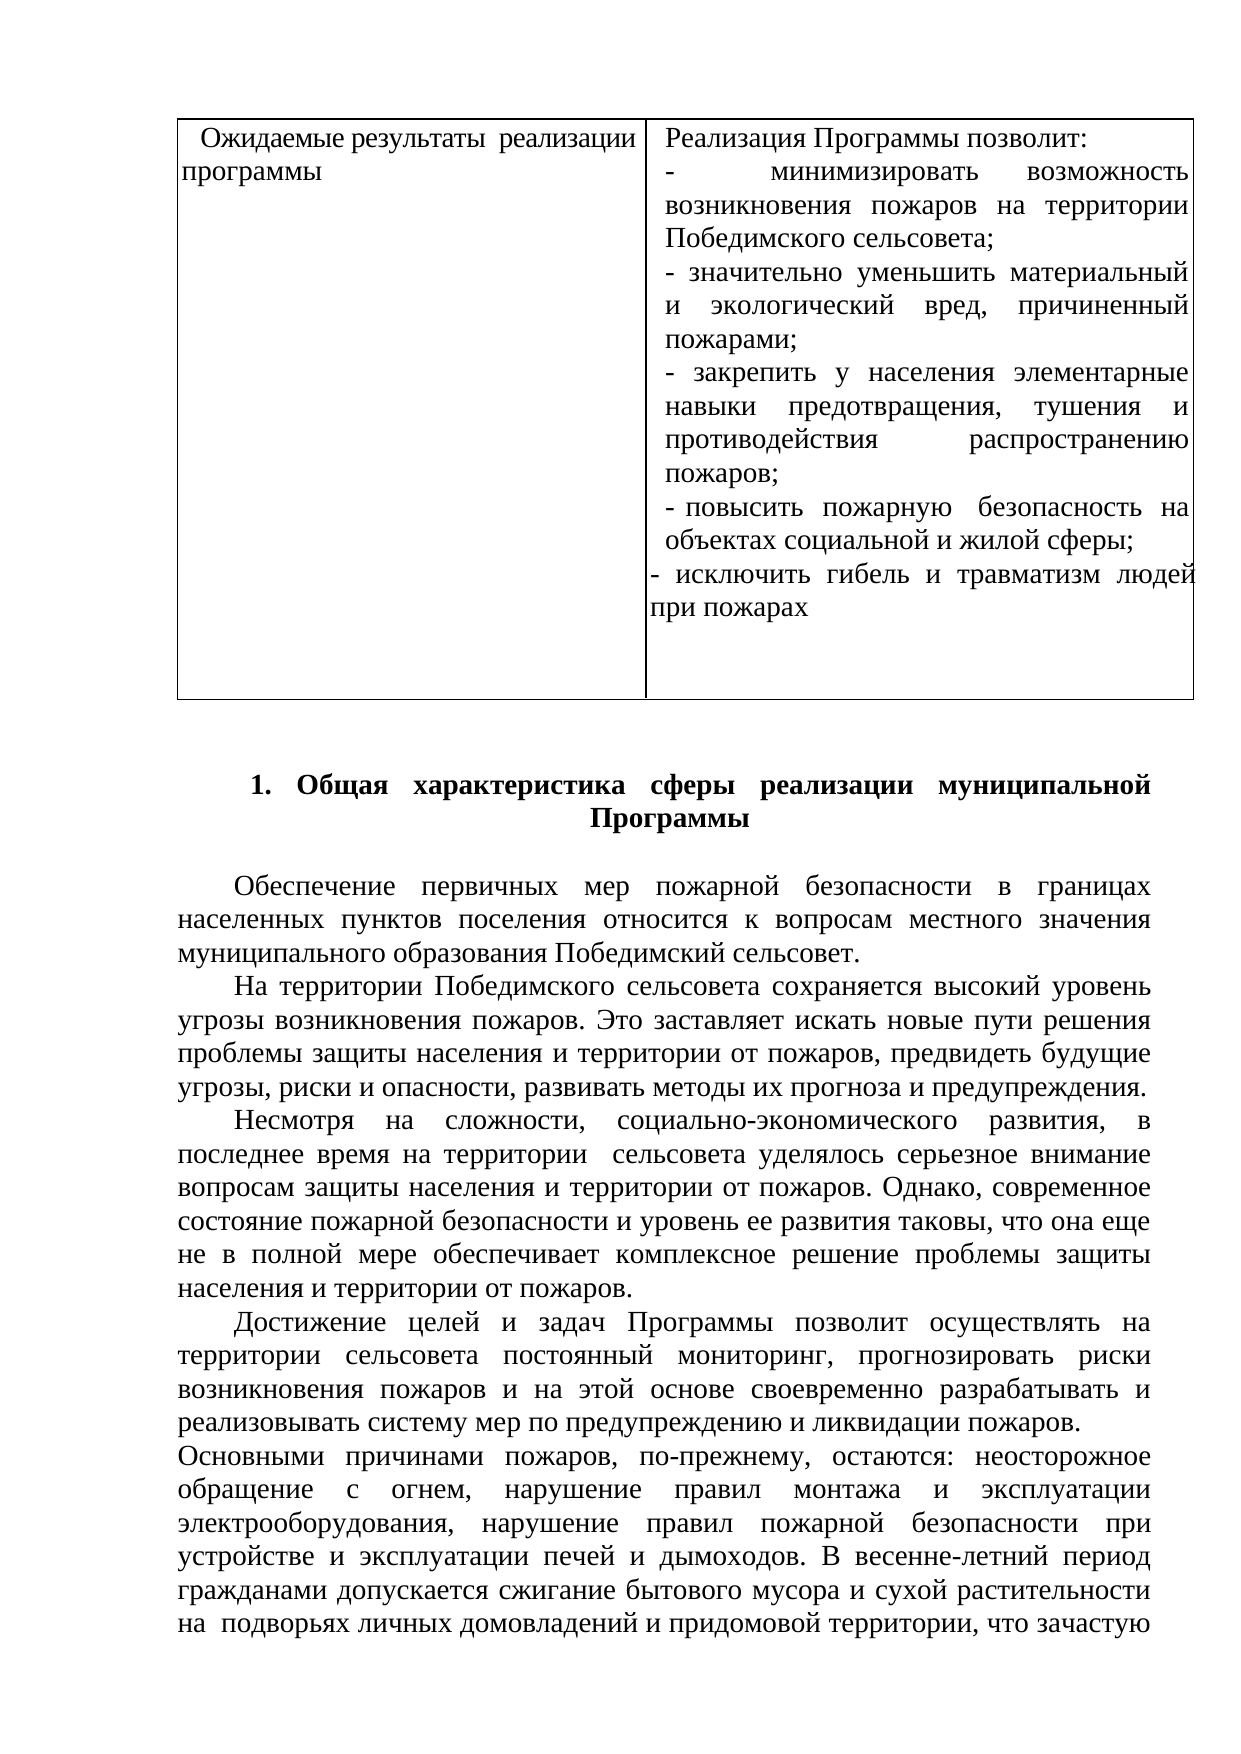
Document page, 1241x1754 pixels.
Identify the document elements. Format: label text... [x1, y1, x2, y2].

text 1. Общая характеристика сферы реализации муниципальной Программы [177, 767, 1152, 834]
text На территории Победимского сельсовета сохраняется высокий уровень угрозы возникновения пожаров. Это заставляет искать новые пути решения проблемы защиты населения и территории от пожаров, предвидеть будущие угрозы, риски и опасности, развивать методы их прогноза и предупреждения. [177, 968, 1152, 1102]
text Достижение целей и задач Программы позволит осуществлять на территории сельсовета постоянный мониторинг, прогнозировать риски возникновения пожаров и на этой основе своевременно разрабатывать и реализовывать систему мер по предупреждению и ликвидации пожаров. [177, 1304, 1152, 1438]
text Обеспечение первичных мер пожарной безопасности в границах населенных пунктов поселения относится к вопросам местного значения муниципального образования Победимский сельсовет. [177, 868, 1152, 968]
table_cell Реализация Программы позволит: - минимизировать возможность возникновения пожаров на территории Победимского сельсовета; - значительно уменьшить материальный и экологический вред, причиненный пожарами; - закрепить у населения элементарные навыки предотвращения, тушения и противодействия распространению пожаров; - повысить пожарную безопасность на объектах социальной и жилой сферы; - исключить гибель и травматизм людей при пожарах [647, 120, 1193, 698]
text Несмотря на сложности, социально-экономического развития, в последнее время на территории сельсовета уделялось серьезное внимание вопросам защиты населения и территории от пожаров. Однако, современное состояние пожарной безопасности и уровень ее развития таковы, что она еще не в полной мере обеспечивает комплексное решение проблемы защиты населения и территории от пожаров. [177, 1102, 1152, 1304]
table_cell Ожидаемые результаты реализации программы [178, 120, 645, 698]
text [177, 1438, 1152, 1639]
